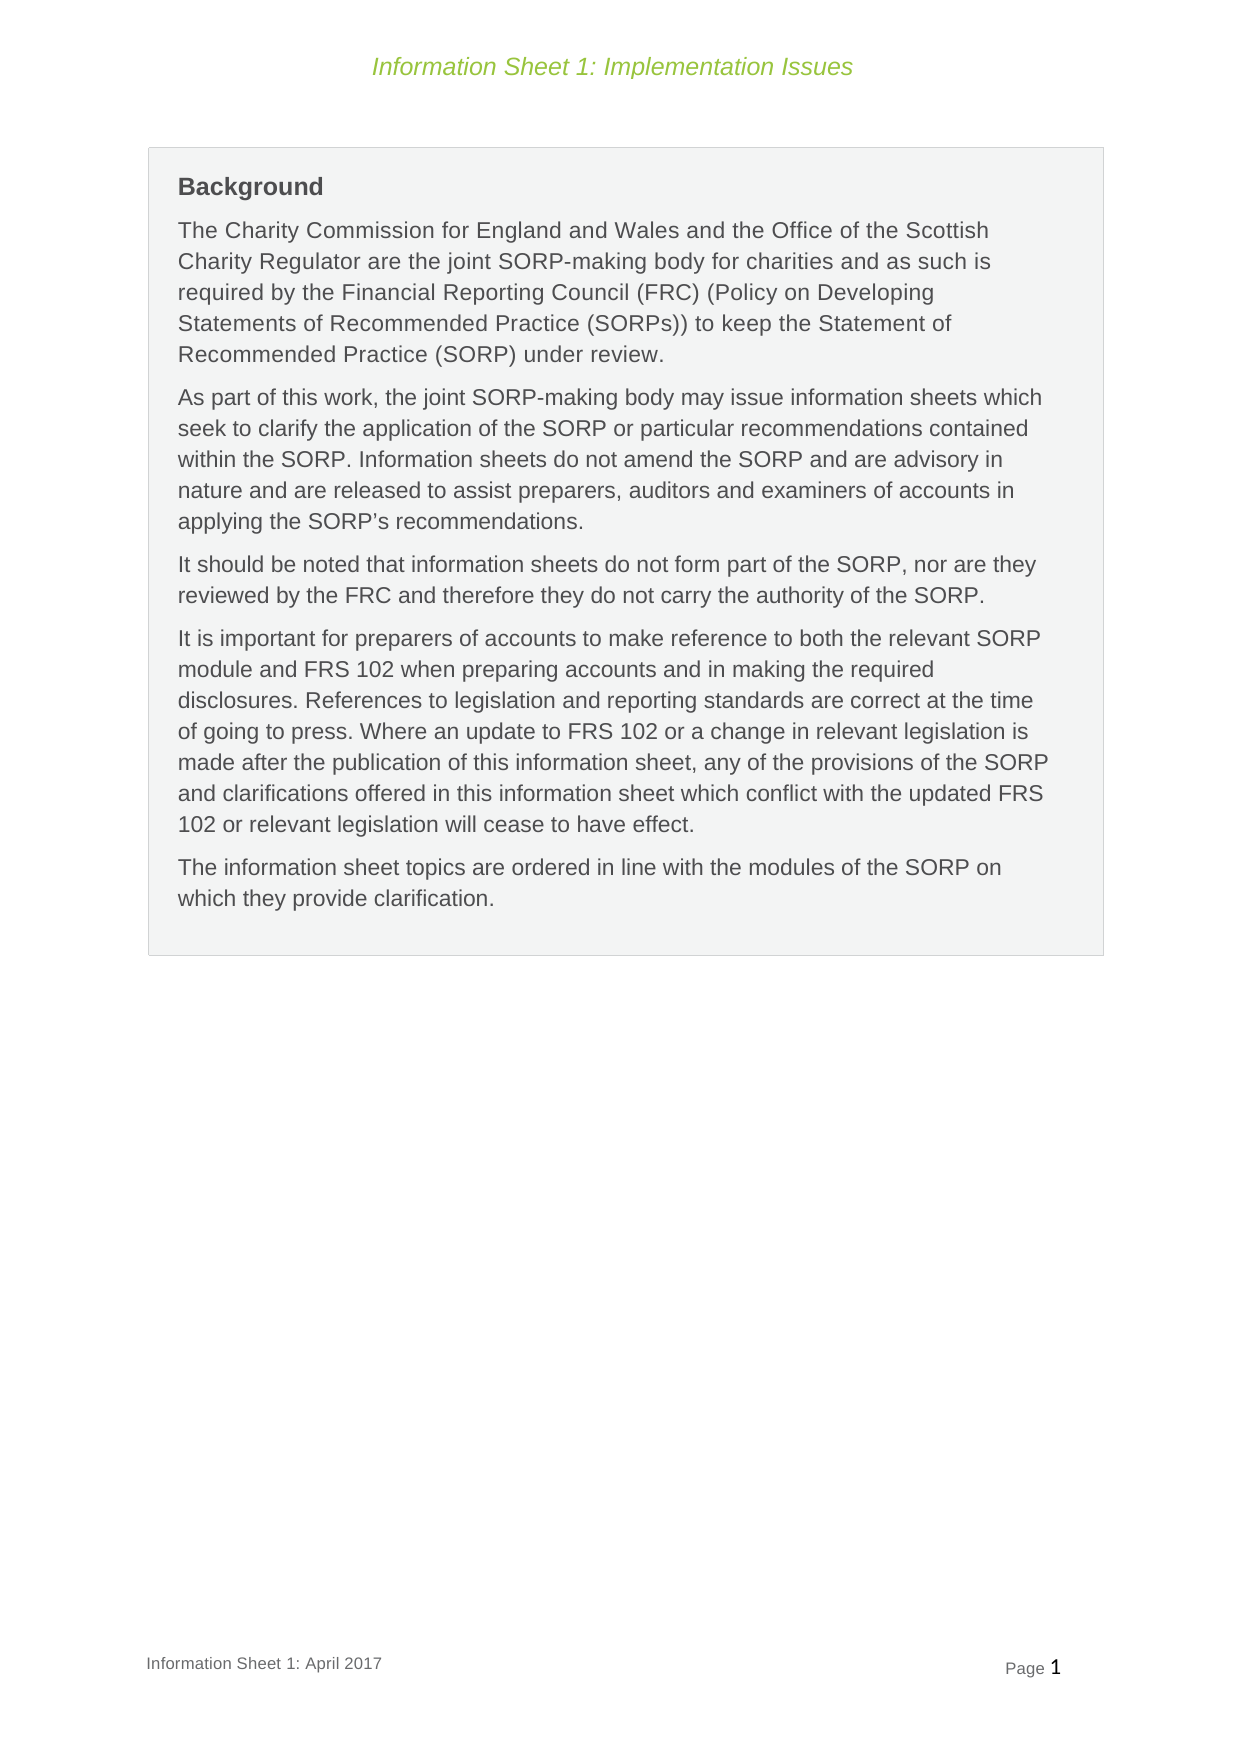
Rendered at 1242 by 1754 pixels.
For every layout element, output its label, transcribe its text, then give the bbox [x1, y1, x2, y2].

text It should be noted that information sheets do not form part of the SORP, nor are they reviewed by the FRC and therefore they do not carry the authority of the SORP. [178, 551, 1052, 608]
text The information sheet topics are ordered in line with the modules of the SORP on which they provide clarification. [178, 854, 1052, 912]
text As part of this work, the joint SORP-making body may issue information sheets which seek to clarify the application of the SORP or particular recommendations contained within the SORP. Information sheets do not amend the SORP and are advisory in nature and are released to assist preparers, auditors and examiners of accounts in applying the SORP’s recommendations. [178, 384, 1052, 534]
text The Charity Commission for England and Wales and the Office of the Scottish Charity Regulator are the joint SORP-making body for charities and as such is required by the Financial Reporting Council (FRC) (Policy on Developing Statements of Recommended Practice (SORPs)) to keep the Statement of Recommended Practice (SORP) under review. [178, 217, 1052, 367]
text Background [178, 172, 1077, 200]
text It is important for preparers of accounts to make reference to both the relevant SORP module and FRS 102 when preparing accounts and in making the required disclosures. References to legislation and reporting standards are correct at the time of going to press. Where an update to FRS 102 or a change in relevant legislation is made after the publication of this information sheet, any of the provisions of the SORP and clarifications offered in this information sheet which conflict with the updated FRS 102 or relevant legislation will cease to have effect. [178, 625, 1052, 838]
